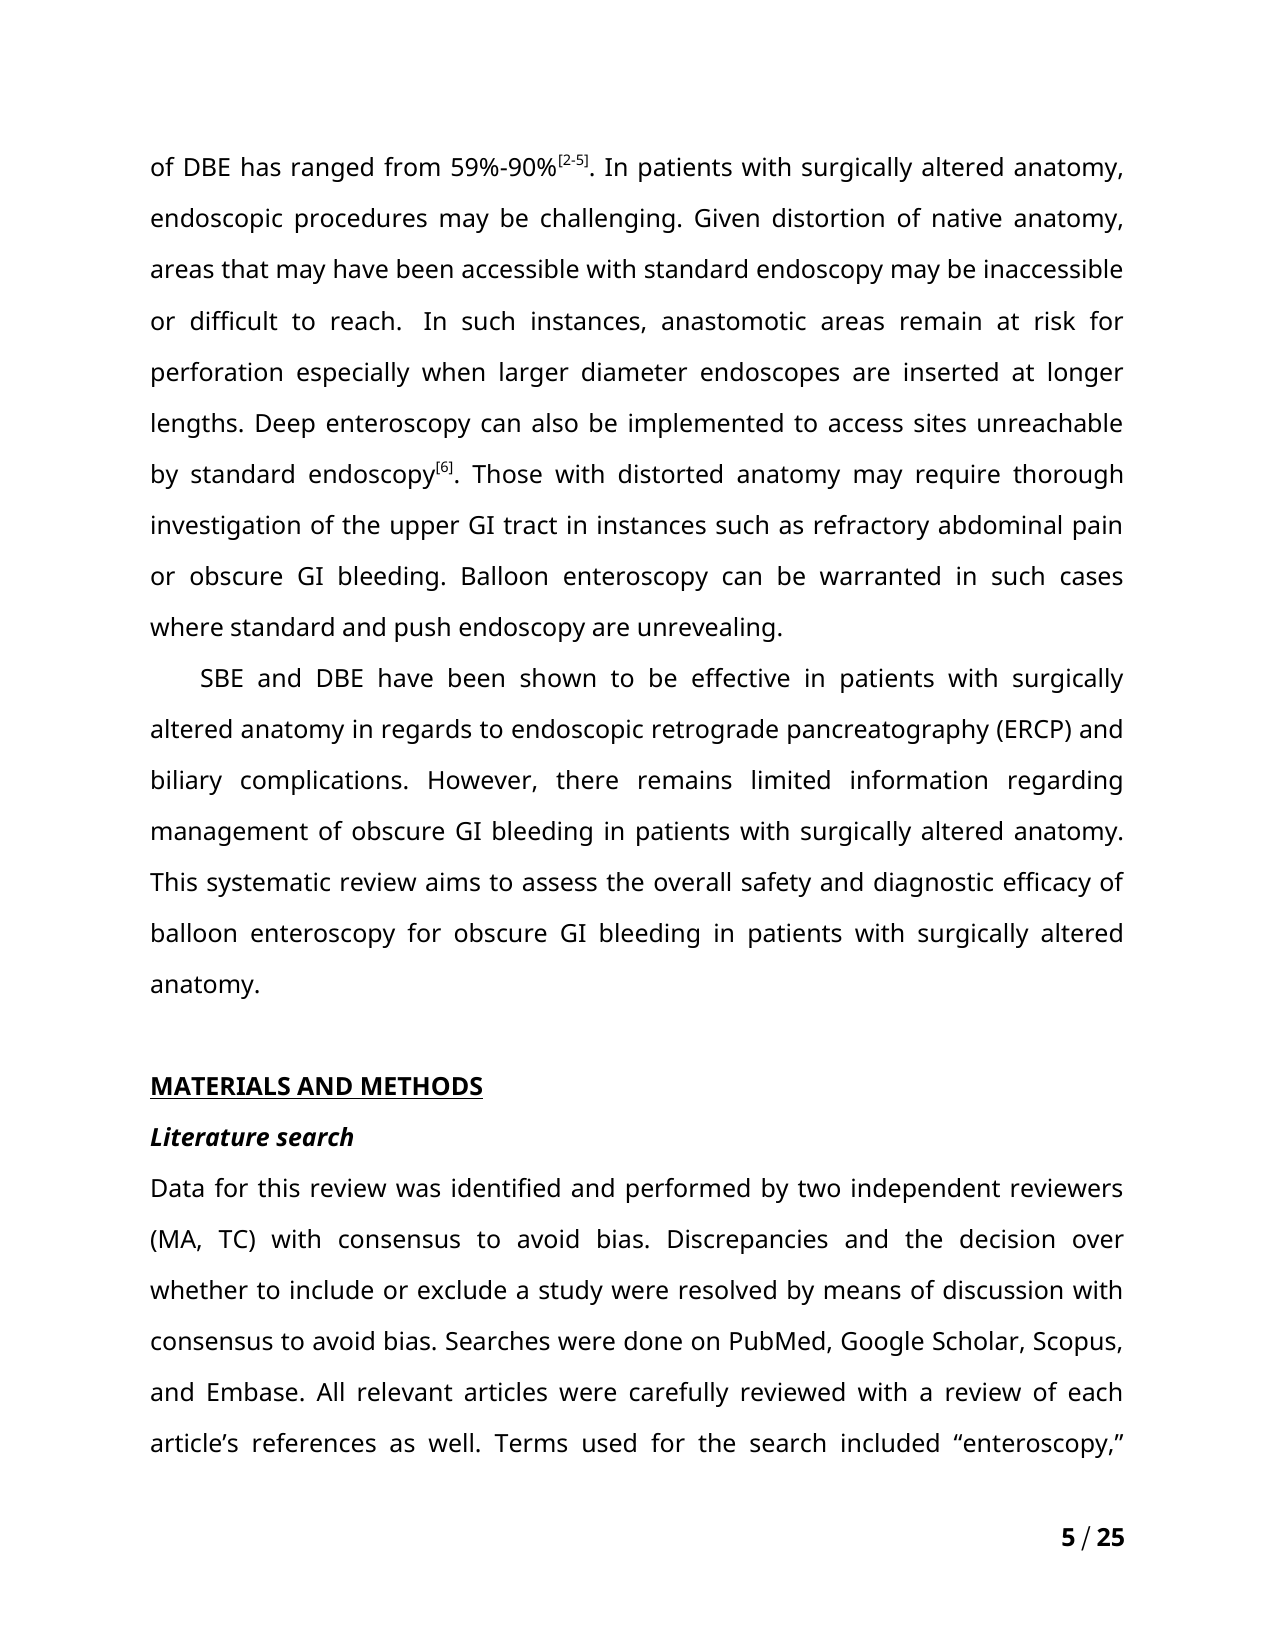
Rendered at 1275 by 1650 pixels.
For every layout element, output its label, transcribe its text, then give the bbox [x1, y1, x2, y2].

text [150, 150, 1125, 643]
text MATERIALS AND METHODS [150, 1069, 1125, 1103]
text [150, 1171, 1125, 1460]
text SBE and DBE have been shown to be effective in patients with surgically altered anatomy in regards to endoscopic retrograde pancreatography (ERCP) and biliary complications. However, there remains limited information regarding management of obscure GI bleeding in patients with surgically altered anatomy. This systematic review aims to assess the overall safety and diagnostic efficacy of balloon enteroscopy for obscure GI bleeding in patients with surgically altered anatomy. [150, 660, 1125, 1001]
text Literature search [150, 1120, 1125, 1154]
